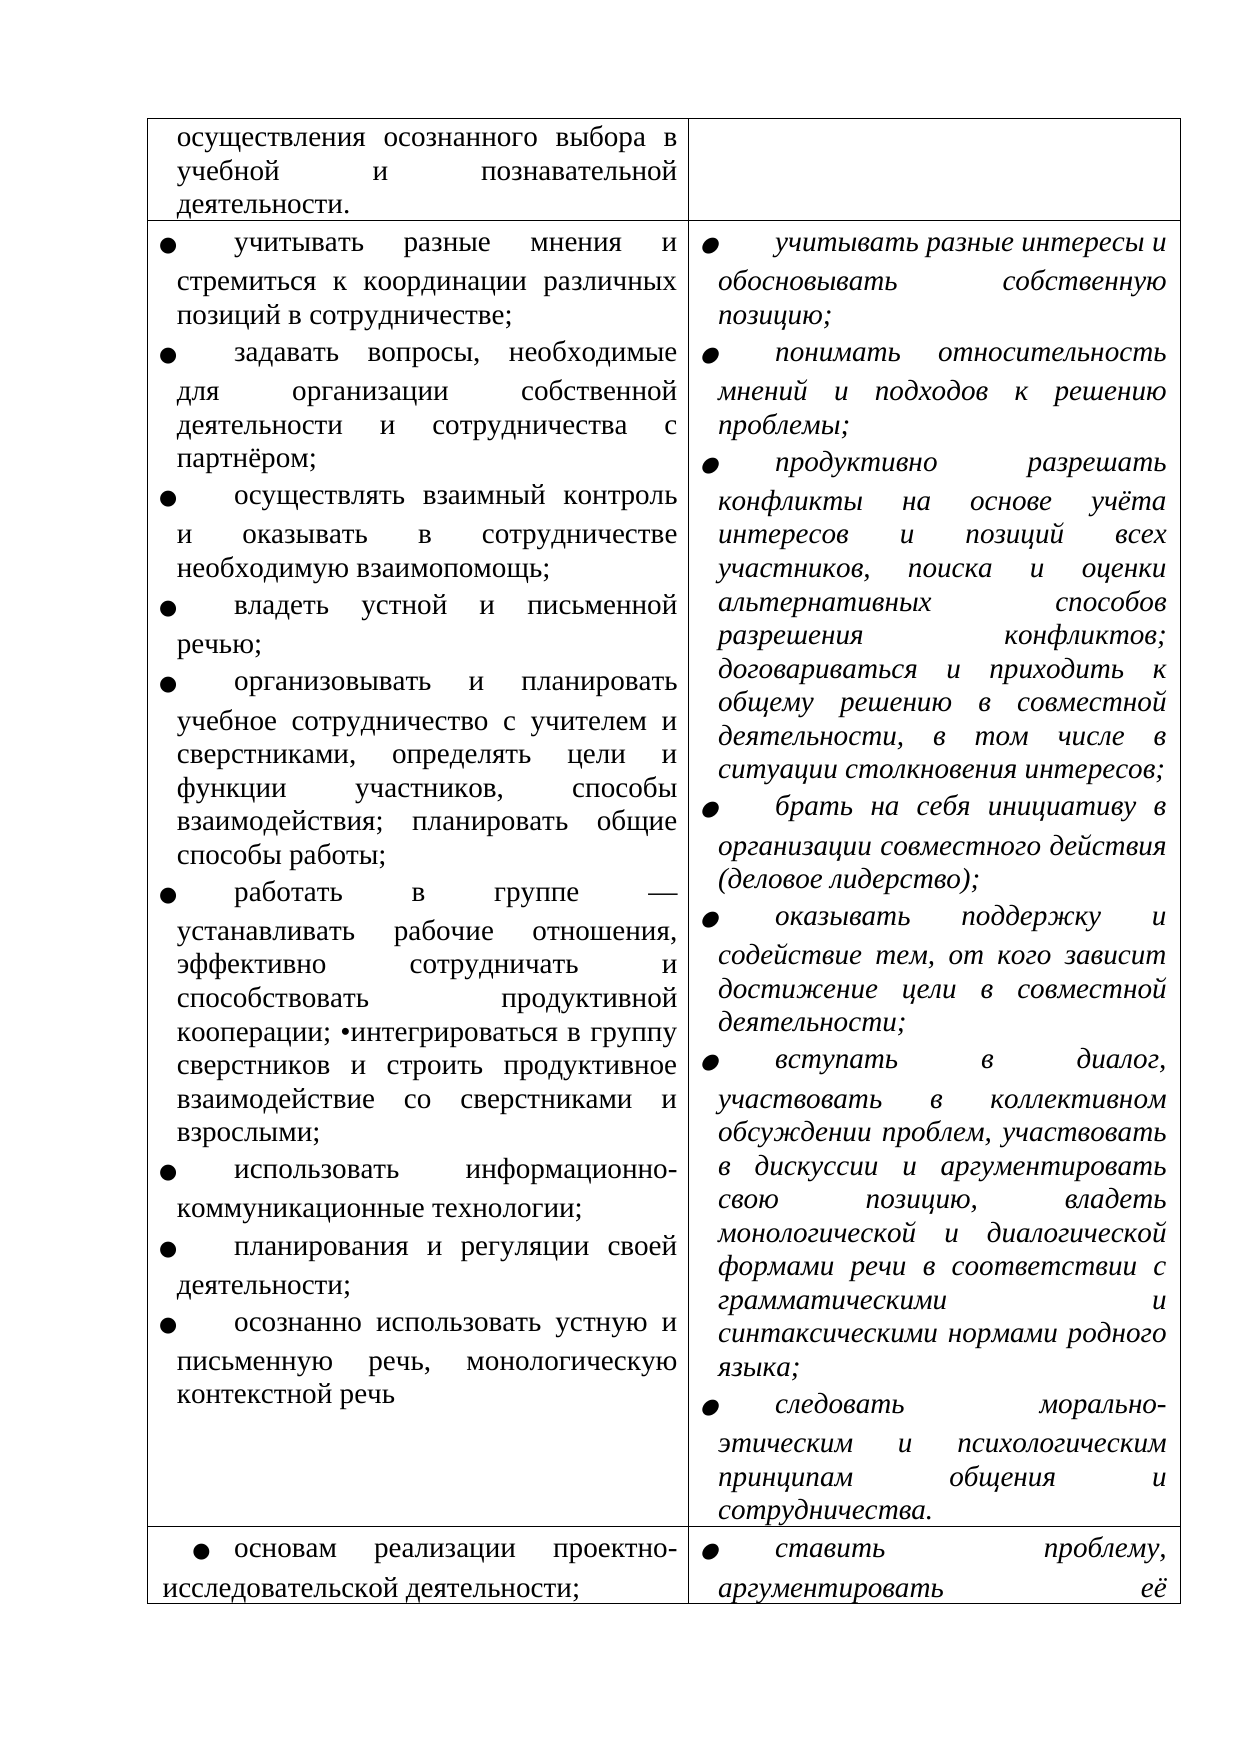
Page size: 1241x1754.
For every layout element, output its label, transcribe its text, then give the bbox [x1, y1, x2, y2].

table_cell учитывать разные интересы и обосновывать собственную позицию; понимать относительность мнений и подходов к решению проблемы; продуктивно разрешать конфликты на основе учёта интересов и позиций всех участников, поиска и оценки альтернативных способов разрешения конфликтов; договариваться и приходить к общему решению в совместной деятельности, в том числе в ситуации столкновения интересов; брать на себя инициативу в организации совместного действия (деловое лидерство); оказывать поддержку и содействие тем, от кого зависит достижение цели в совместной деятельности; вступать в диалог, участвовать в коллективном обсуждении проблем, участвовать в дискуссии и аргументировать свою позицию, владеть монологической и диалогической формами речи в соответствии с грамматическими и синтаксическими нормами родного языка; следовать морально-этическим и психологическим принципам общения и сотрудничества. [689, 221, 1180, 1526]
table_cell учитывать разные мнения и стремиться к координации различных позиций в сотрудничестве; задавать вопросы, необходимые для организации собственной деятельности и сотрудничества с партнёром; осуществлять взаимный контроль и оказывать в сотрудничестве необходимую взаимопомощь; владеть устной и письменной речью; организовывать и планировать учебное сотрудничество с учителем и сверстниками, определять цели и функции участников, способы взаимодействия; планировать общие способы работы; работать в группе — устанавливать рабочие отношения, эффективно сотрудничать и способствовать продуктивной кооперации; •интегрироваться в группу сверстников и строить продуктивное взаимодействие со сверстниками и взрослыми; использовать информационно-коммуникационные технологии; планирования и регуляции своей деятельности; осознанно использовать устную и письменную речь, монологическую контекстной речь [148, 221, 688, 1526]
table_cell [689, 1527, 1180, 1603]
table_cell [148, 1527, 688, 1603]
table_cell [689, 119, 1180, 220]
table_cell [148, 119, 688, 220]
